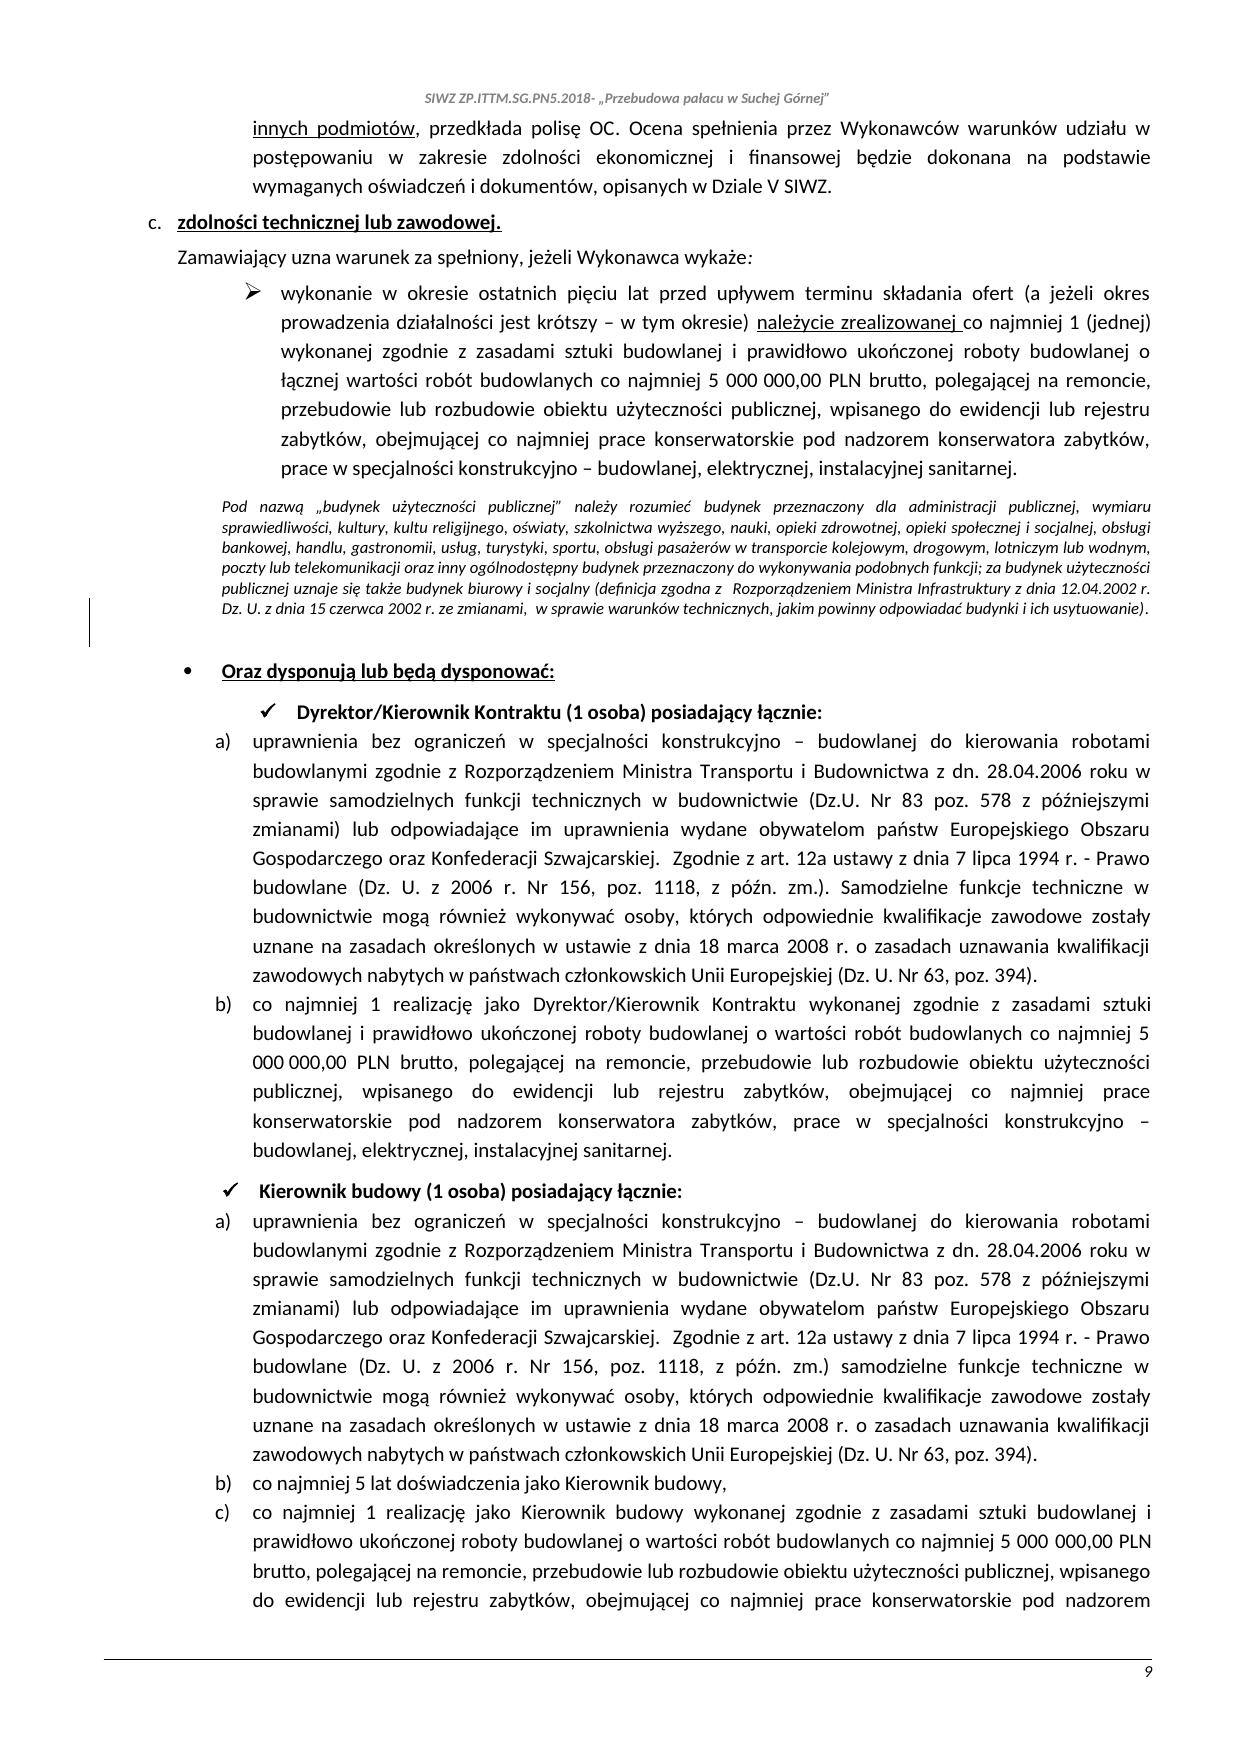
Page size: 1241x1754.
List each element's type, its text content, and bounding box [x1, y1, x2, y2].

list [215, 1499, 1152, 1612]
text Pod nazwą „budynek użyteczności publicznej” należy rozumieć budynek przeznaczony dla administracji publicznej, wymiaru sprawiedliwości, kultury, kultu religijnego, oświaty, szkolnictwa wyższego, nauki, opieki zdrowotnej, opieki społecznej i socjalnej, obsługi bankowej, handlu, gastronomii, usług, turystyki, sportu, obsługi pasażerów w transporcie kolejowym, drogowym, lotniczym lub wodnym, poczty lub telekomunikacji oraz inny ogólnodostępny budynek przeznaczony do wykonywania podobnych funkcji; za budynek użyteczności publicznej uznaje się także budynek biurowy i socjalny (definicja zgodna z Rozporządzeniem Ministra Infrastruktury z dnia 12.04.2002 r. Dz. U. z dnia 15 czerwca 2002 r. ze zmianami, w sprawie warunków technicznych, jakim powinny odpowiadać budynki i ich usytuowanie). [222, 497, 1152, 618]
list uprawnienia bez ograniczeń w specjalności konstrukcyjno – budowlanej do kierowania robotami budowlanymi zgodnie z Rozporządzeniem Ministra Transportu i Budownictwa z dn. 28.04.2006 roku w sprawie samodzielnych funkcji technicznych w budownictwie (Dz.U. Nr 83 poz. 578 z późniejszymi zmianami) lub odpowiadające im uprawnienia wydane obywatelom państw Europejskiego Obszaru Gospodarczego oraz Konfederacji Szwajcarskiej. Zgodnie z art. 12a ustawy z dnia 7 lipca 1994 r. - Prawo budowlane (Dz. U. z 2006 r. Nr 156, poz. 1118, z późn. zm.) samodzielne funkcje techniczne w budownictwie mogą również wykonywać osoby, których odpowiednie kwalifikacje zawodowe zostały uznane na zasadach określonych w ustawie z dnia 18 marca 2008 r. o zasadach uznawania kwalifikacji zawodowych nabytych w państwach członkowskich Unii Europejskiej (Dz. U. Nr 63, poz. 394). [215, 1208, 1152, 1467]
text Zamawiający uzna warunek za spełniony, jeżeli Wykonawca wykaże: [148, 244, 1152, 270]
list wykonanie w okresie ostatnich pięciu lat przed upływem terminu składania ofert (a jeżeli okres prowadzenia działalności jest krótszy – w tym okresie) należycie zrealizowanej co najmniej 1 (jednej) wykonanej zgodnie z zasadami sztuki budowlanej i prawidłowo ukończonej roboty budowlanej o łącznej wartości robót budowlanych co najmniej 5 000 000,00 PLN brutto, polegającej na remoncie, przebudowie lub rozbudowie obiektu użyteczności publicznej, wpisanego do ewidencji lub rejestru zabytków, obejmującej co najmniej prace konserwatorskie pod nadzorem konserwatora zabytków, prace w specjalności konstrukcyjno – budowlanej, elektrycznej, instalacyjnej sanitarnej. [243, 280, 1152, 480]
list Oraz dysponują lub będą dysponować: [184, 658, 1152, 683]
list Dyrektor/Kierownik Kontraktu (1 osoba) posiadający łącznie: [259, 699, 1152, 725]
list co najmniej 5 lat doświadczenia jako Kierownik budowy, [215, 1470, 1152, 1496]
list Kierownik budowy (1 osoba) posiadający łącznie: [222, 1179, 1152, 1204]
list uprawnienia bez ograniczeń w specjalności konstrukcyjno – budowlanej do kierowania robotami budowlanymi zgodnie z Rozporządzeniem Ministra Transportu i Budownictwa z dn. 28.04.2006 roku w sprawie samodzielnych funkcji technicznych w budownictwie (Dz.U. Nr 83 poz. 578 z późniejszymi zmianami) lub odpowiadające im uprawnienia wydane obywatelom państw Europejskiego Obszaru Gospodarczego oraz Konfederacji Szwajcarskiej. Zgodnie z art. 12a ustawy z dnia 7 lipca 1994 r. - Prawo budowlane (Dz. U. z 2006 r. Nr 156, poz. 1118, z późn. zm.). Samodzielne funkcje techniczne w budownictwie mogą również wykonywać osoby, których odpowiednie kwalifikacje zawodowe zostały uznane na zasadach określonych w ustawie z dnia 18 marca 2008 r. o zasadach uznawania kwalifikacji zawodowych nabytych w państwach członkowskich Unii Europejskiej (Dz. U. Nr 63, poz. 394). [215, 729, 1152, 987]
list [222, 115, 1152, 199]
list zdolności technicznej lub zawodowej. [148, 209, 1152, 234]
list co najmniej 1 realizację jako Dyrektor/Kierownik Kontraktu wykonanej zgodnie z zasadami sztuki budowlanej i prawidłowo ukończonej roboty budowlanej o wartości robót budowlanych co najmniej 5 000 000,00 PLN brutto, polegającej na remoncie, przebudowie lub rozbudowie obiektu użyteczności publicznej, wpisanego do ewidencji lub rejestru zabytków, obejmującej co najmniej prace konserwatorskie pod nadzorem konserwatora zabytków, prace w specjalności konstrukcyjno – budowlanej, elektrycznej, instalacyjnej sanitarnej. [215, 991, 1152, 1162]
